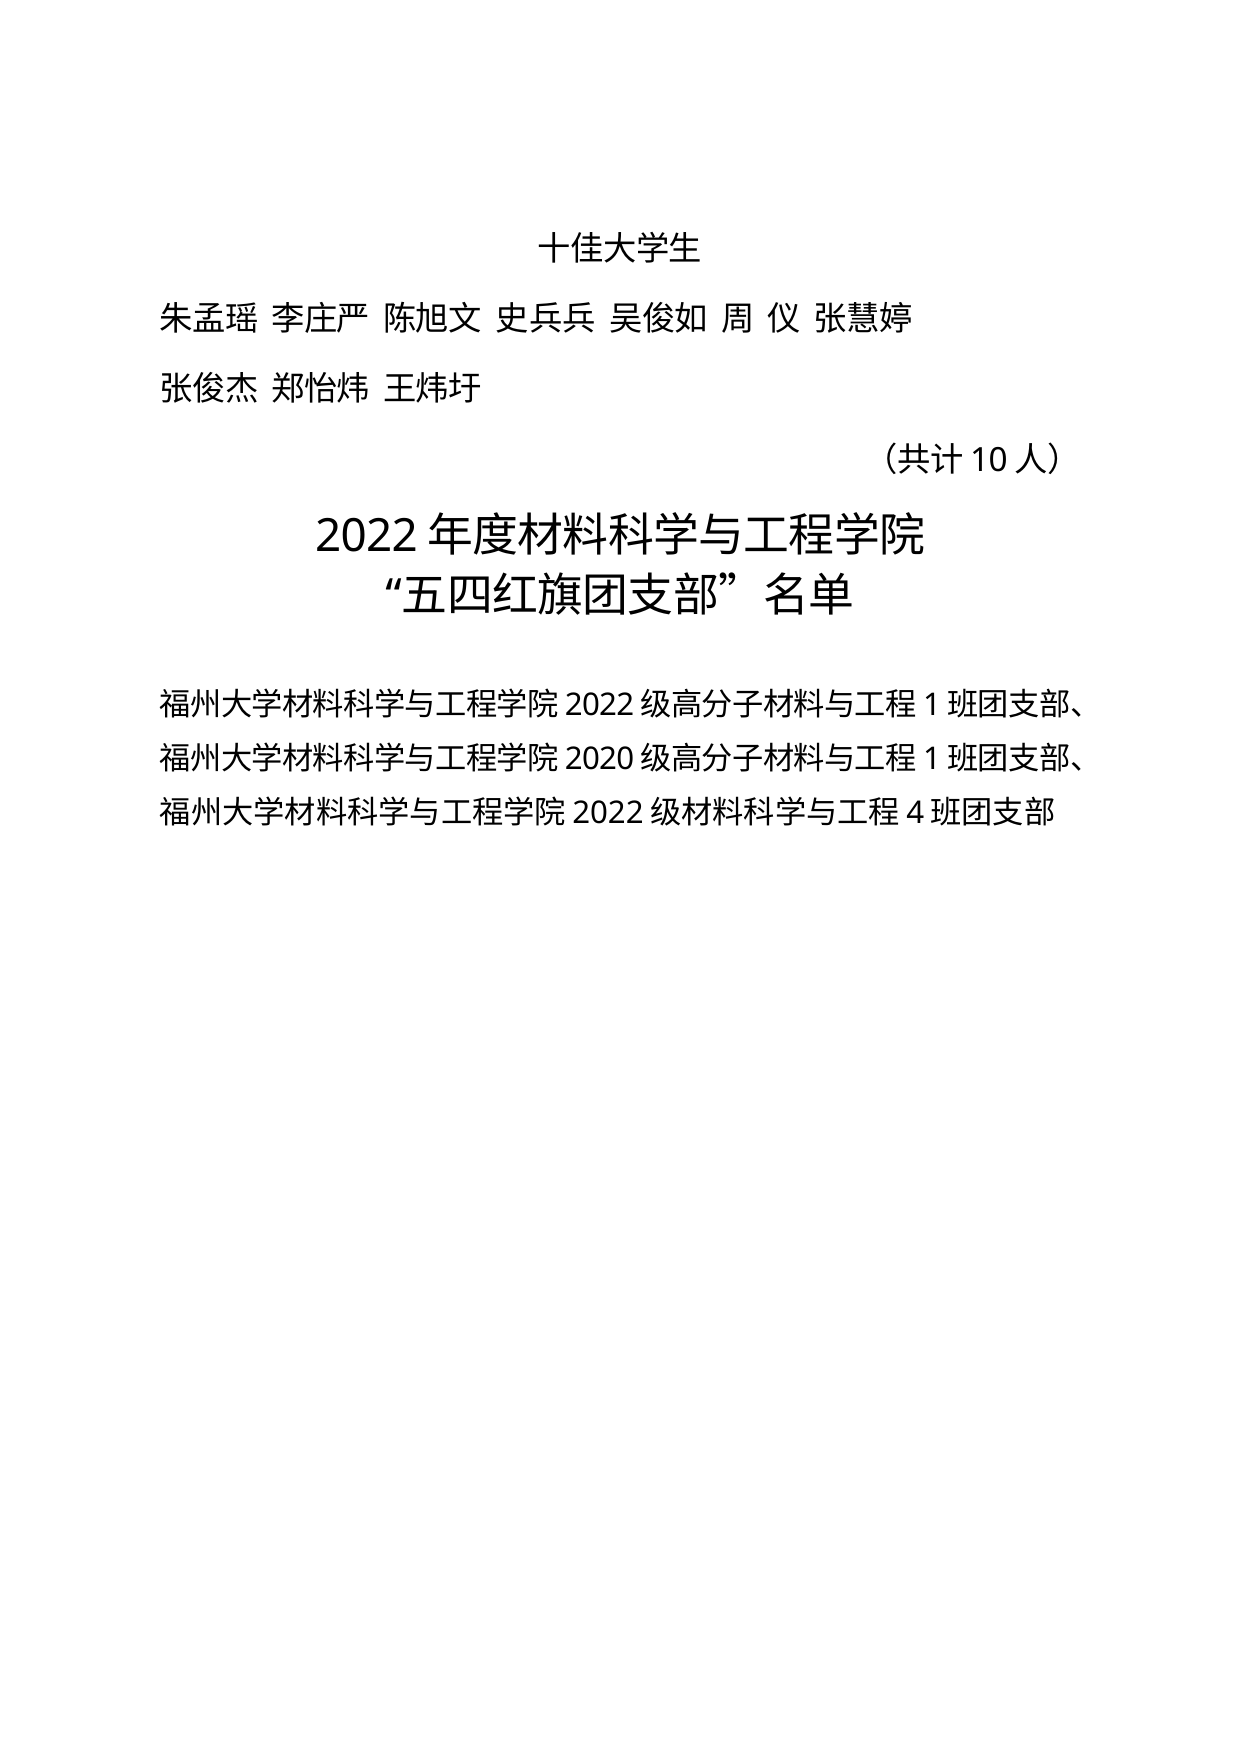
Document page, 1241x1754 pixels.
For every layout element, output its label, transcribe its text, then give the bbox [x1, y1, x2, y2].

text 2022年度材料科学与工程学院 [159, 498, 1081, 565]
text 张俊杰 郑怡炜 王炜圩 [159, 357, 1081, 412]
text “五四红旗团支部”名单 [159, 565, 1081, 623]
text 朱孟瑶 李庄严 陈旭文 史兵兵 吴俊如 周 仪 张慧婷 [159, 287, 1081, 341]
text 福州大学材料科学与工程学院2022级高分子材料与工程1班团支部、福州大学材料科学与工程学院2020级高分子材料与工程1班团支部、福州大学材料科学与工程学院2022级材料科学与工程4班团支部 [159, 672, 1081, 834]
text 十佳大学生 [159, 217, 1081, 271]
text （共计10人） [159, 428, 1081, 482]
